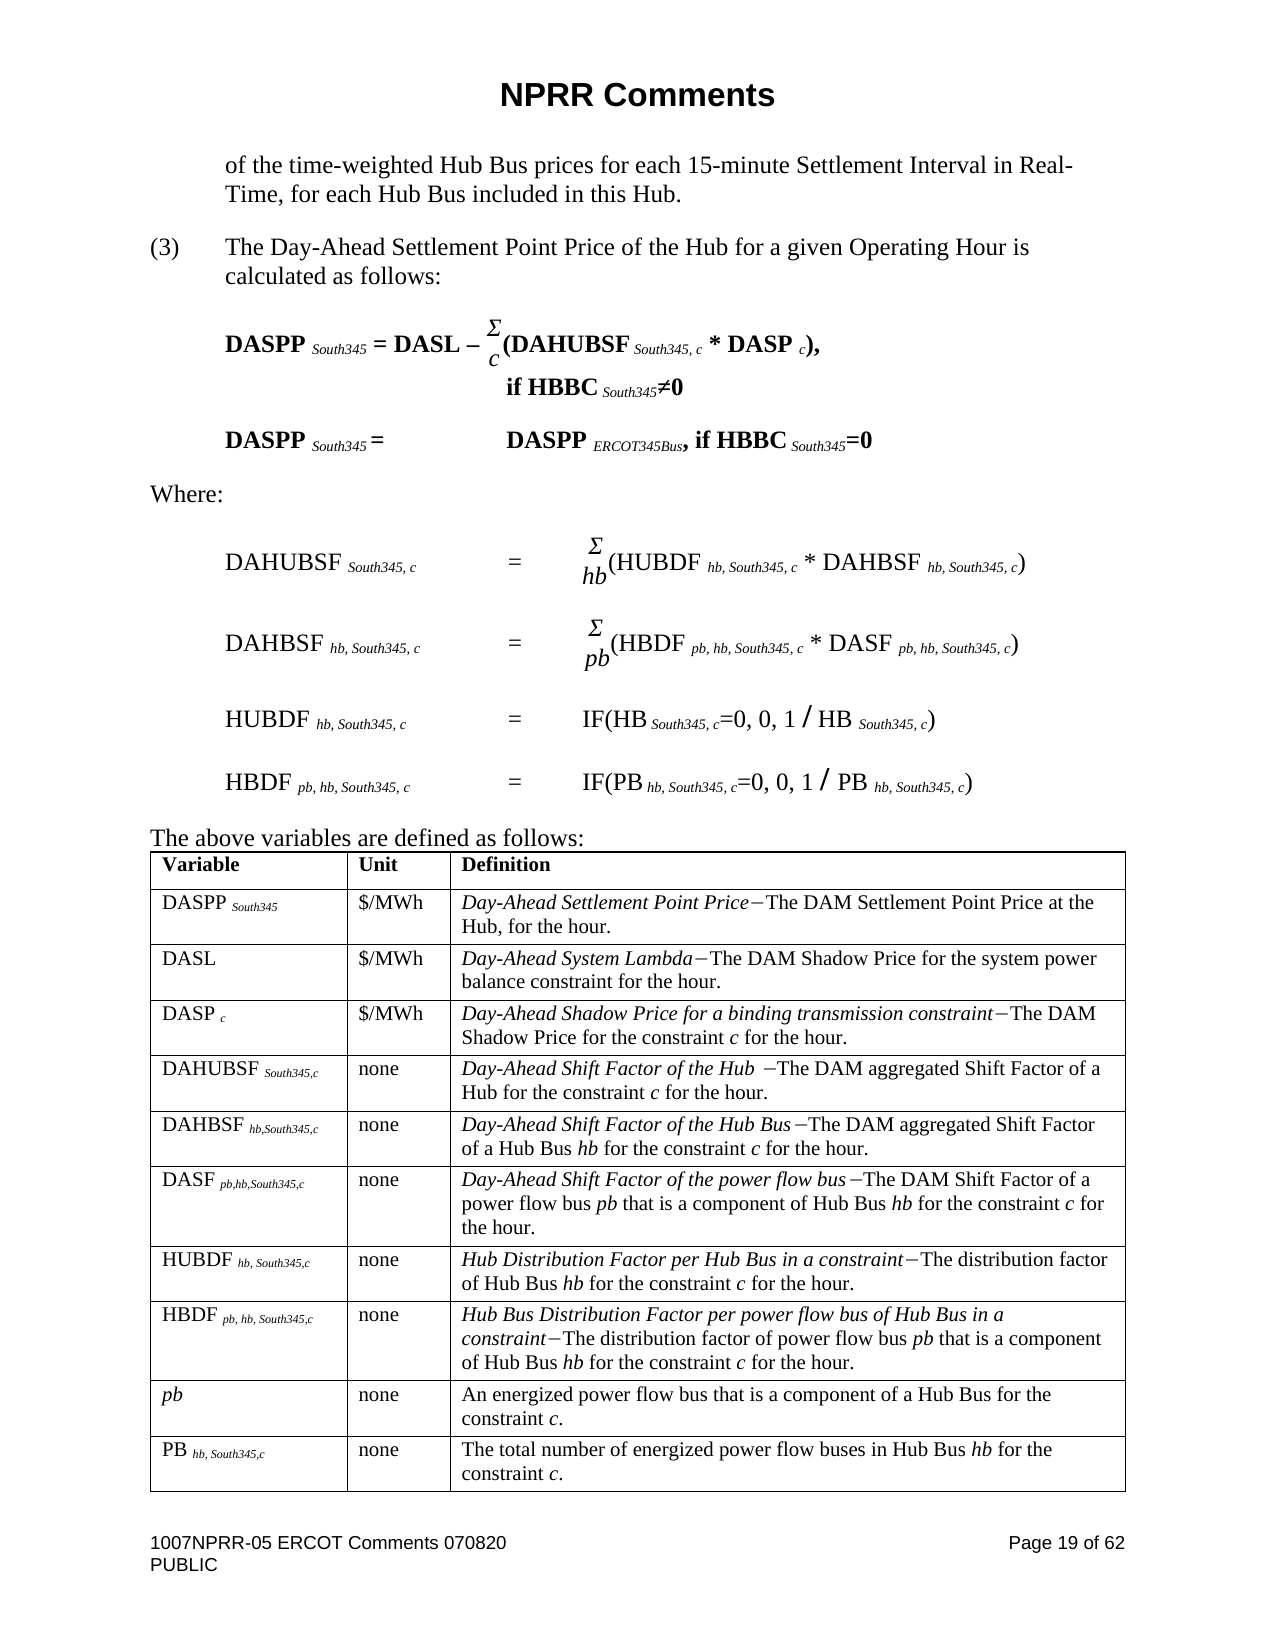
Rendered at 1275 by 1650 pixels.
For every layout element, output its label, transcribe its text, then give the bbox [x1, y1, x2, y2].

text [150, 150, 1125, 207]
text DAHBSF hb, South345, c = (HBDF pb, hb, South345, c * DASF pb, hb, South345, c) [225, 614, 1125, 671]
text DASPP South345 = DASL – (DAHUBSF South345, c * DASP c), [225, 315, 1125, 372]
text (3) The Day-Ahead Settlement Point Price of the Hub for a given Operating Hour is calculated as follows: [150, 232, 1125, 290]
table_cell Hub Bus Distribution Factor per power flow bus of Hub Bus in a constraintThe distribution factor of power flow bus pb that is a component of Hub Bus hb for the constraint c for the hour. [451, 1302, 1125, 1380]
table_cell Hub Distribution Factor per Hub Bus in a constraintThe distribution factor of Hub Bus hb for the constraint c for the hour. [451, 1247, 1125, 1301]
table_cell none [348, 1247, 450, 1301]
table_cell none [348, 1167, 450, 1246]
table_header Definition [451, 853, 1125, 889]
text DASPP South345 = DASPP ERCOT345Bus, if HBBC South345=0 [225, 425, 1125, 454]
table_cell DASL [151, 945, 347, 1000]
text HUBDF hb, South345, c = IF(HB South345, c=0, 0, 1 / HB South345, c) [225, 696, 1125, 734]
text Where: [150, 479, 1125, 508]
table_cell $/MWh [348, 1001, 450, 1055]
table_cell HUBDF hb, South345,c [151, 1247, 347, 1301]
table_cell DAHBSF hb,South345,c [151, 1112, 347, 1166]
table_cell An energized power flow bus that is a component of a Hub Bus for the constraint c. [451, 1381, 1125, 1436]
table_cell PB hb, South345,c [151, 1437, 347, 1491]
table_cell $/MWh [348, 945, 450, 1000]
table_cell none [348, 1381, 450, 1436]
table_header Unit [348, 853, 450, 889]
table_cell The total number of energized power flow buses in Hub Bus hb for the constraint c. [451, 1437, 1125, 1491]
table_cell none [348, 1112, 450, 1166]
text DAHUBSF South345, c = (HUBDF hb, South345, c * DAHBSF hb, South345, c) [225, 533, 1125, 589]
text if HBBC South345≠0 [225, 372, 1125, 400]
table_cell DASPP South345 [151, 890, 347, 944]
table_cell Day-Ahead System LambdaThe DAM Shadow Price for the system power balance constraint for the hour. [451, 945, 1125, 1000]
table_cell none [348, 1437, 450, 1491]
table_cell Day-Ahead Shift Factor of the power flow busThe DAM Shift Factor of a power flow bus pb that is a component of Hub Bus hb for the constraint c for the hour. [451, 1167, 1125, 1246]
table_cell DAHUBSF South345,c [151, 1056, 347, 1111]
table_cell DASP c [151, 1001, 347, 1055]
table_cell Day-Ahead Shift Factor of the Hub The DAM aggregated Shift Factor of a Hub for the constraint c for the hour. [451, 1056, 1125, 1111]
text HBDF pb, hb, South345, c = IF(PB hb, South345, c=0, 0, 1 / PB hb, South345, c) [225, 759, 1125, 798]
table_cell $/MWh [348, 890, 450, 944]
text The above variables are defined as follows: [150, 823, 1125, 851]
table_cell none [348, 1302, 450, 1380]
table_header Variable [151, 853, 347, 889]
table_cell none [348, 1056, 450, 1111]
table_cell Day-Ahead Shift Factor of the Hub BusThe DAM aggregated Shift Factor of a Hub Bus hb for the constraint c for the hour. [451, 1112, 1125, 1166]
table_cell Day-Ahead Settlement Point PriceThe DAM Settlement Point Price at the Hub, for the hour. [451, 890, 1125, 944]
table_cell Day-Ahead Shadow Price for a binding transmission constraintThe DAM Shadow Price for the constraint c for the hour. [451, 1001, 1125, 1055]
table_cell pb [151, 1381, 347, 1436]
table_cell HBDF pb, hb, South345,c [151, 1302, 347, 1380]
table_cell DASF pb,hb,South345,c [151, 1167, 347, 1246]
